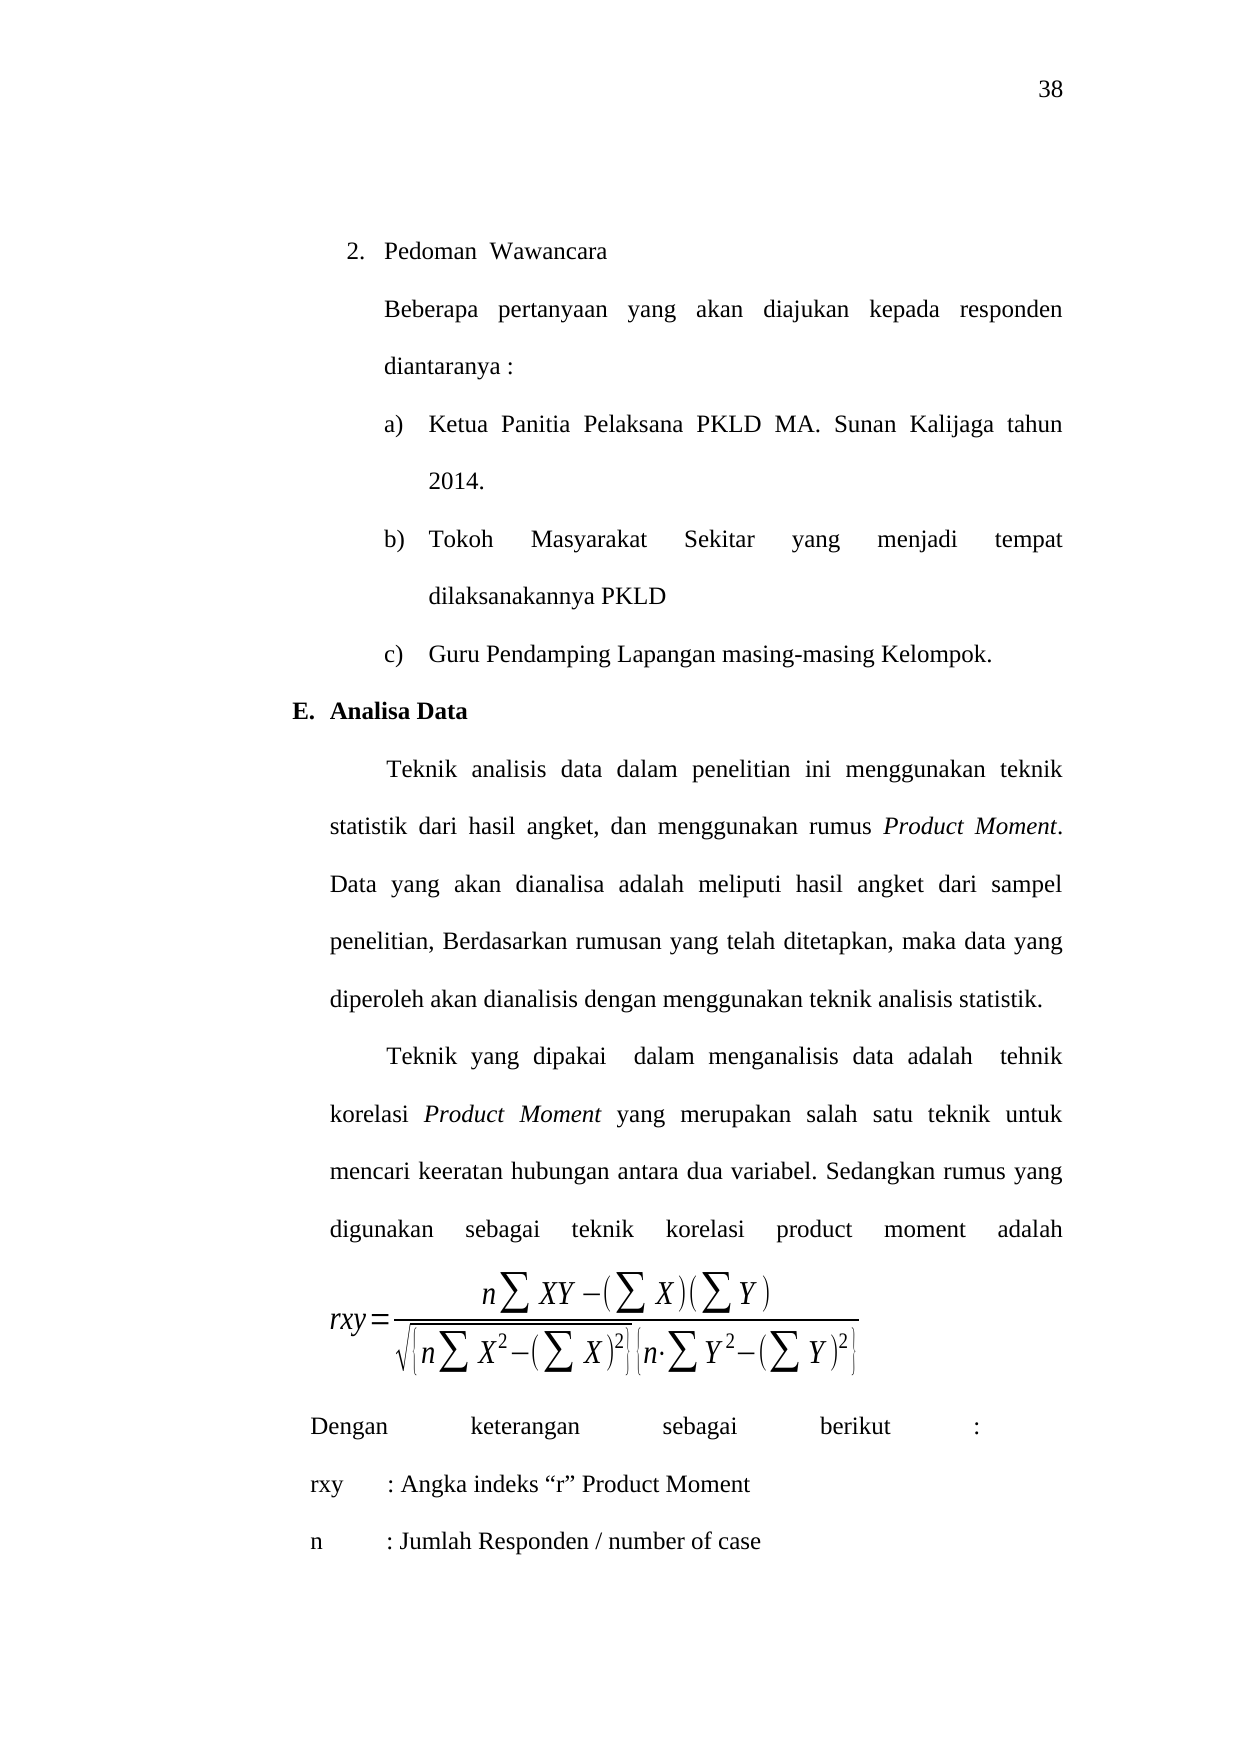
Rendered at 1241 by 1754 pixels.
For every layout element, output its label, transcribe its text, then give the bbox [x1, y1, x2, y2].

list Ketua Panitia Pelaksana PKLD MA. Sunan Kalijaga tahun 2014. [384, 409, 1063, 495]
list Analisa Data [292, 696, 1063, 725]
text Teknik yang dipakai dalam menganalisis data adalah tehnik korelasi Product Moment yang merupakan salah satu teknik untuk mencari keeratan hubungan antara dua variabel. Sedangkan rumus yang digunakan sebagai teknik korelasi product moment adalah [329, 1041, 1063, 1383]
text n : Jumlah Responden / number of case [310, 1526, 1063, 1555]
list Tokoh Masyarakat Sekitar yang menjadi tempat dilaksanakannya PKLD [384, 524, 1063, 610]
list Pedoman Wawancara [346, 236, 1063, 265]
list Guru Pendamping Lapangan masing-masing Kelompok. [384, 639, 1063, 667]
text Beberapa pertanyaan yang akan diajukan kepada responden diantaranya : [384, 294, 1063, 380]
text Teknik analisis data dalam penelitian ini menggunakan teknik statistik dari hasil angket, dan menggunakan rumus Product Moment. Data yang akan dianalisa adalah meliputi hasil angket dari sampel penelitian, Berdasarkan rumusan yang telah ditetapkan, maka data yang diperoleh akan dianalisis dengan menggunakan teknik analisis statistik. [329, 754, 1063, 1012]
list Dengan keterangan sebagai berikut : rxy : Angka indeks “r” Product Moment [310, 1411, 1063, 1498]
